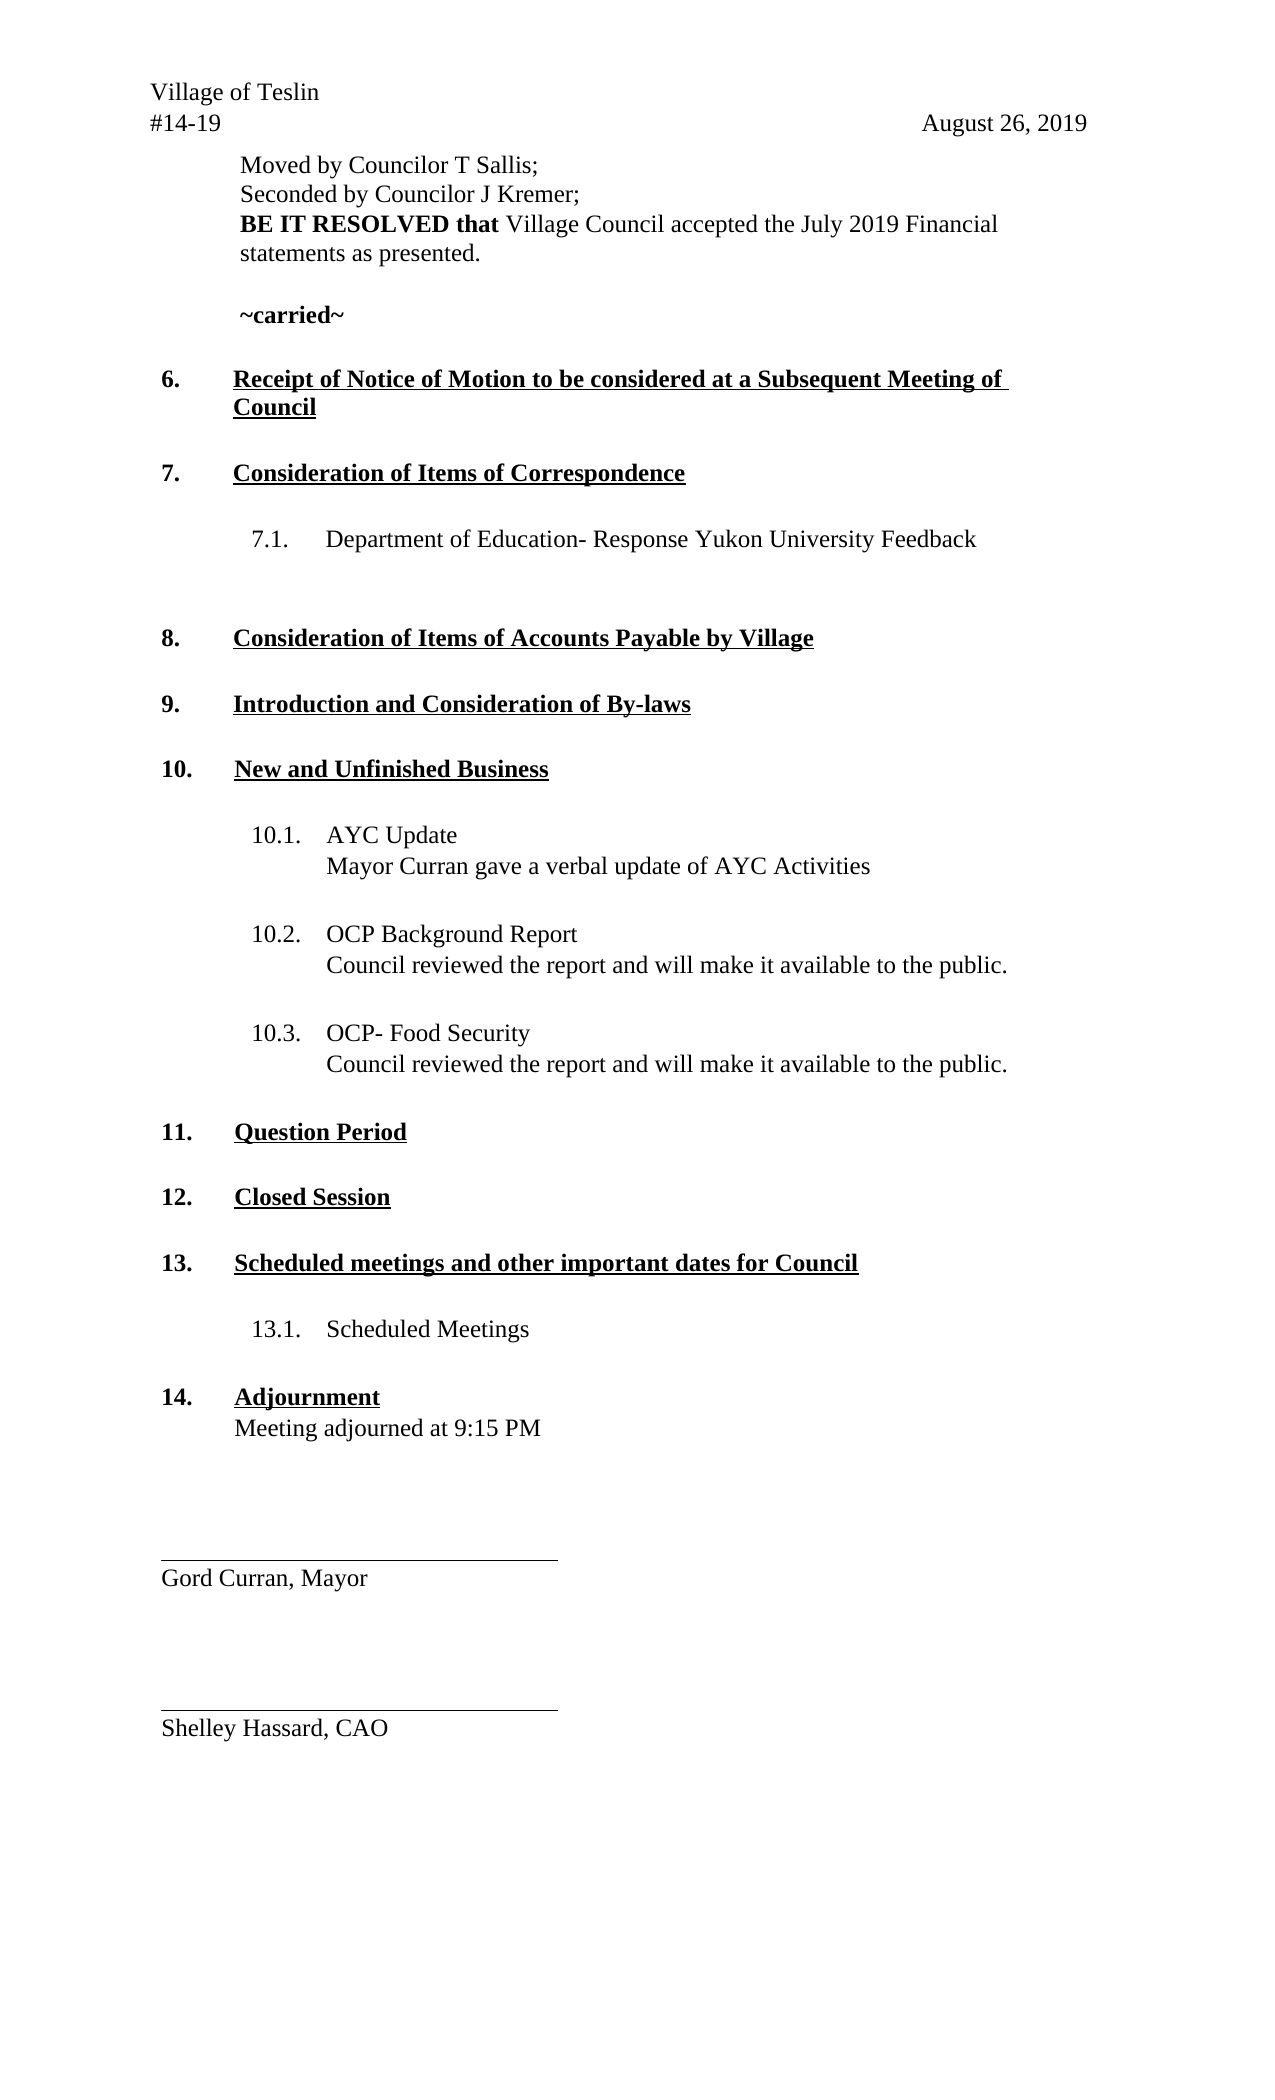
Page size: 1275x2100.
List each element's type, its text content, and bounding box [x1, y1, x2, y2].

table_header 10. [150, 753, 223, 785]
table_header Introduction and Consideration of By-laws [222, 687, 1050, 719]
table_header 7. [150, 456, 221, 489]
table_header 10.1. [240, 818, 315, 884]
table_header 10.3. [240, 1016, 315, 1082]
table_header Consideration of Items of Accounts Payable by Village [222, 621, 1050, 654]
table_header Department of Education- Response Yukon University Feedback [314, 522, 1050, 588]
table_header 10.2. [240, 917, 315, 983]
table_header 6. [150, 362, 222, 423]
table_header 7.1. [240, 522, 314, 588]
table_header 14. [150, 1380, 223, 1444]
table_header OCP- Food Security Council reviewed the report and will make it available to the public. [315, 1016, 1050, 1082]
table_header OCP Background Report Council reviewed the report and will make it available to the public. [315, 917, 1050, 983]
text Moved by Councilor T Sallis; Seconded by Councilor J Kremer; [240, 150, 1050, 207]
table_header Consideration of Items of Correspondence [221, 456, 1050, 489]
table_header Adjournment Meeting adjourned at 9:15 PM [223, 1380, 1050, 1444]
table_header AYC Update Mayor Curran gave a verbal update of AYC Activities [315, 818, 1050, 884]
table_header Receipt of Notice of Motion to be considered at a Subsequent Meeting of Council [222, 362, 1050, 423]
table_cell Gord Curran, Mayor [150, 1444, 569, 1594]
table_header 9. [150, 687, 222, 719]
table_header Closed Session [223, 1180, 1050, 1213]
table_header 13.1. [240, 1312, 315, 1347]
table_header 13. [150, 1246, 223, 1279]
table_header 8. [150, 621, 222, 654]
text BE IT RESOLVED that Village Council accepted the July 2019 Financial statements as presented. [240, 209, 1050, 267]
table_header 12. [150, 1180, 223, 1213]
table_header 11. [150, 1115, 223, 1147]
table_header Question Period [223, 1115, 1050, 1147]
text ~carried~ [240, 300, 1050, 329]
table_header Scheduled meetings and other important dates for Council [223, 1246, 1050, 1279]
table_header New and Unfinished Business [223, 753, 1050, 785]
table_header Scheduled Meetings [315, 1312, 1050, 1347]
table_cell Shelley Hassard, CAO [150, 1594, 569, 1743]
